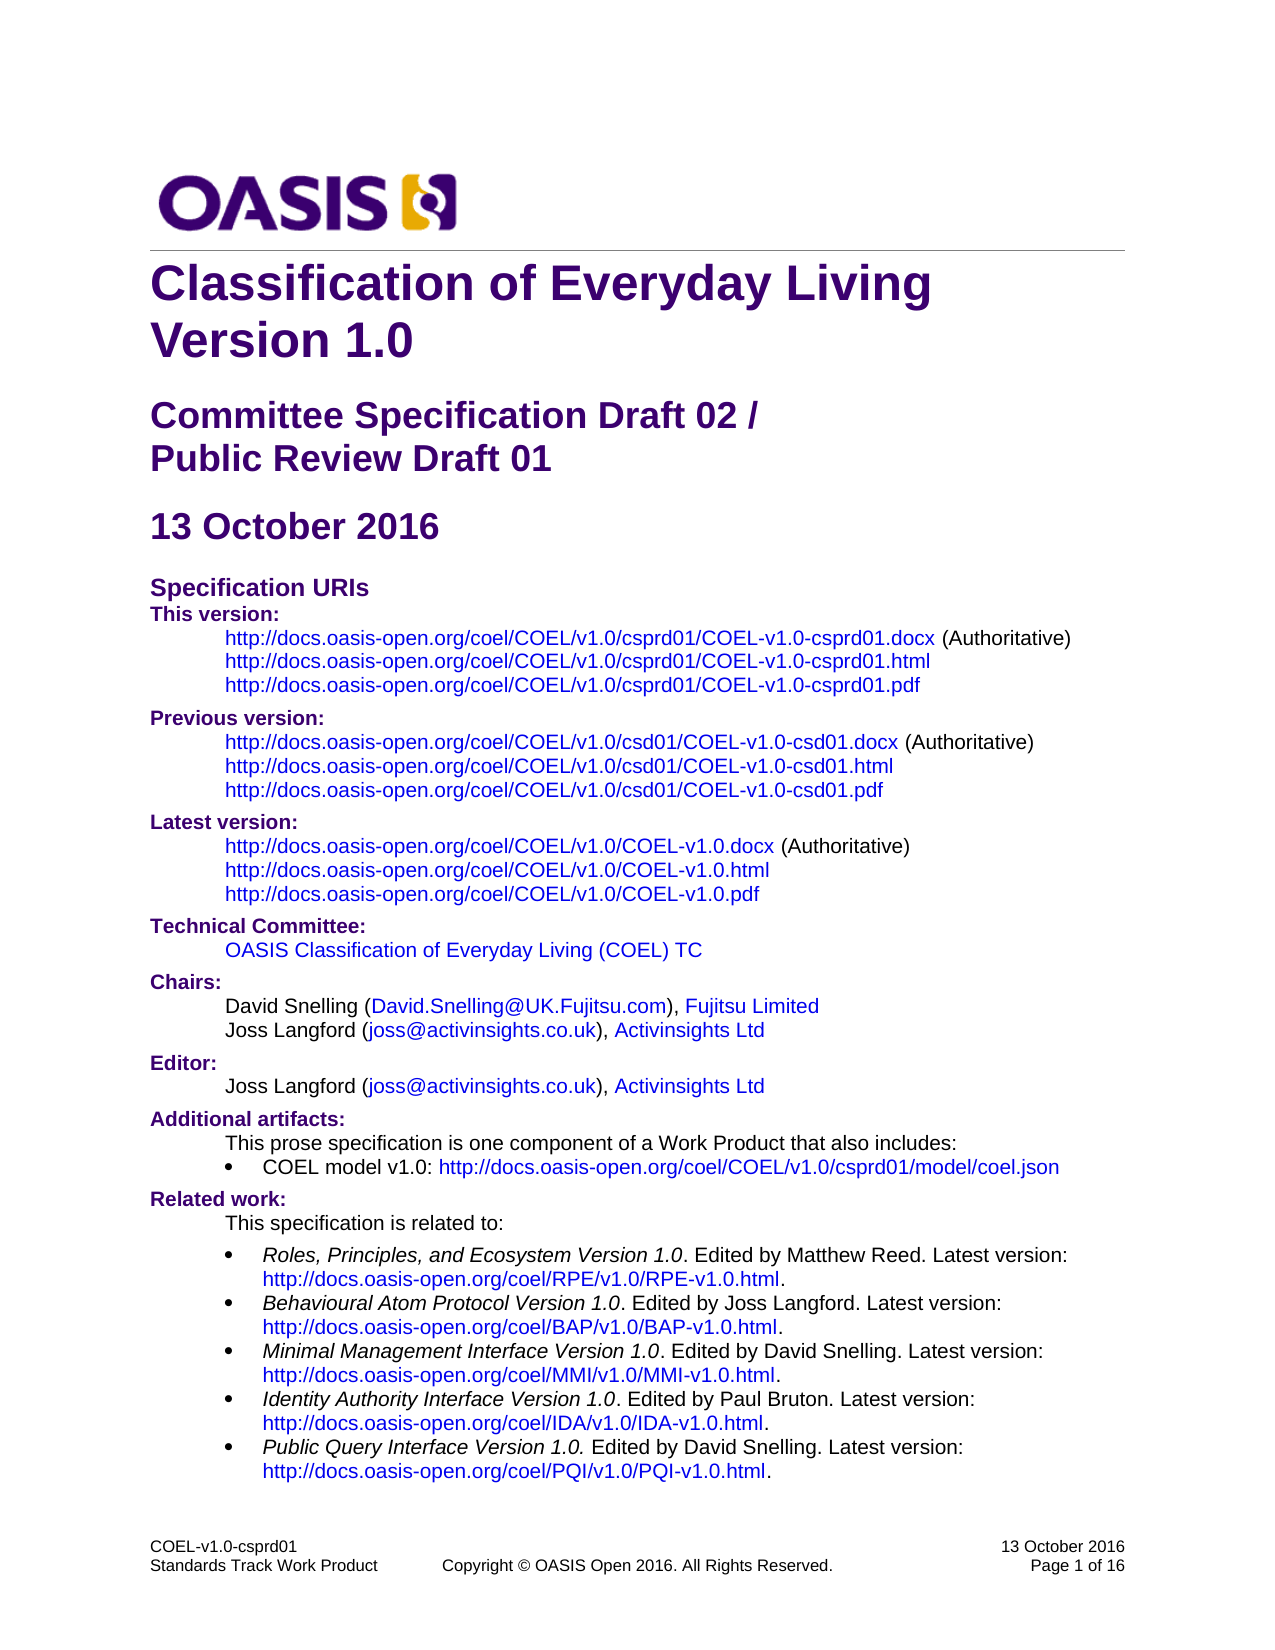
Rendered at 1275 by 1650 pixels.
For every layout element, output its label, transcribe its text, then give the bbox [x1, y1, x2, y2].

title This version: [150, 601, 1125, 625]
text Joss Langford (joss@activinsights.co.uk), Activinsights Ltd [225, 1018, 1125, 1042]
text Identity Authority Interface Version 1.0. Edited by Paul Bruton. Latest version: http://docs.oasis-open.org/coel/IDA/v1.0/IDA-v1.0.html. [225, 1387, 1125, 1435]
title http://docs.oasis-open.org/coel/COEL/v1.0/COEL-v1.0.html [225, 858, 1125, 882]
title http://docs.oasis-open.org/coel/COEL/v1.0/csd01/COEL-v1.0-csd01.html [225, 753, 1125, 777]
text Behavioural Atom Protocol Version 1.0. Edited by Joss Langford. Latest version: http://docs.oasis-open.org/coel/BAP/v1.0/BAP-v1.0.html. [225, 1291, 1125, 1339]
text COEL model v1.0: http://docs.oasis-open.org/coel/COEL/v1.0/csprd01/model/coel.json [225, 1154, 1125, 1178]
title http://docs.oasis-open.org/coel/COEL/v1.0/csd01/COEL-v1.0-csd01.docx (Authoritative) [225, 729, 1125, 753]
text Public Query Interface Version 1.0. Edited by David Snelling. Latest version: http://docs.oasis-open.org/coel/PQI/v1.0/PQI-v1.0.html. [225, 1435, 1125, 1483]
title http://docs.oasis-open.org/coel/COEL/v1.0/csprd01/COEL-v1.0-csprd01.docx (Authoritative) [225, 625, 1125, 649]
picture [150, 158, 469, 242]
list This prose specification is one component of a Work Product that also includes: [225, 1131, 1125, 1154]
title Latest version: [150, 810, 1125, 834]
text Joss Langford (joss@activinsights.co.uk), Activinsights Ltd [225, 1074, 1125, 1098]
title http://docs.oasis-open.org/coel/COEL/v1.0/csprd01/COEL-v1.0-csprd01.html [225, 649, 1125, 673]
title Additional artifacts: [150, 1107, 1125, 1131]
title http://docs.oasis-open.org/coel/COEL/v1.0/COEL-v1.0.docx (Authoritative) [225, 834, 1125, 858]
text David Snelling (David.Snelling@UK.Fujitsu.com), Fujitsu Limited [225, 994, 1125, 1018]
text Roles, Principles, and Ecosystem Version 1.0. Edited by Matthew Reed. Latest version: http://docs.oasis-open.org/coel/RPE/v1.0/RPE-v1.0.html. [225, 1243, 1125, 1291]
title Technical Committee: [150, 914, 1125, 938]
subtitle Committee Specification Draft 02 / Public Review Draft 01 [150, 390, 1125, 479]
subtitle 13 October 2016 [150, 501, 1125, 548]
title Editor: [150, 1050, 1125, 1074]
title Specification URIs [150, 573, 1125, 601]
title OASIS Classification of Everyday Living (COEL) TC [225, 938, 1125, 962]
title http://docs.oasis-open.org/coel/COEL/v1.0/csd01/COEL-v1.0-csd01.pdf [225, 777, 1125, 801]
title This specification is related to: [225, 1211, 1125, 1235]
title Classification of Everyday Living Version 1.0 [150, 251, 1125, 368]
title Previous version: [150, 706, 1125, 729]
title http://docs.oasis-open.org/coel/COEL/v1.0/COEL-v1.0.pdf [225, 882, 1125, 906]
title Related work: [150, 1187, 1125, 1211]
title Chairs: [150, 970, 1125, 994]
text Minimal Management Interface Version 1.0. Edited by David Snelling. Latest version: http://docs.oasis-open.org/coel/MMI/v1.0/MMI-v1.0.html. [225, 1339, 1125, 1387]
title http://docs.oasis-open.org/coel/COEL/v1.0/csprd01/COEL-v1.0-csprd01.pdf [225, 673, 1125, 697]
